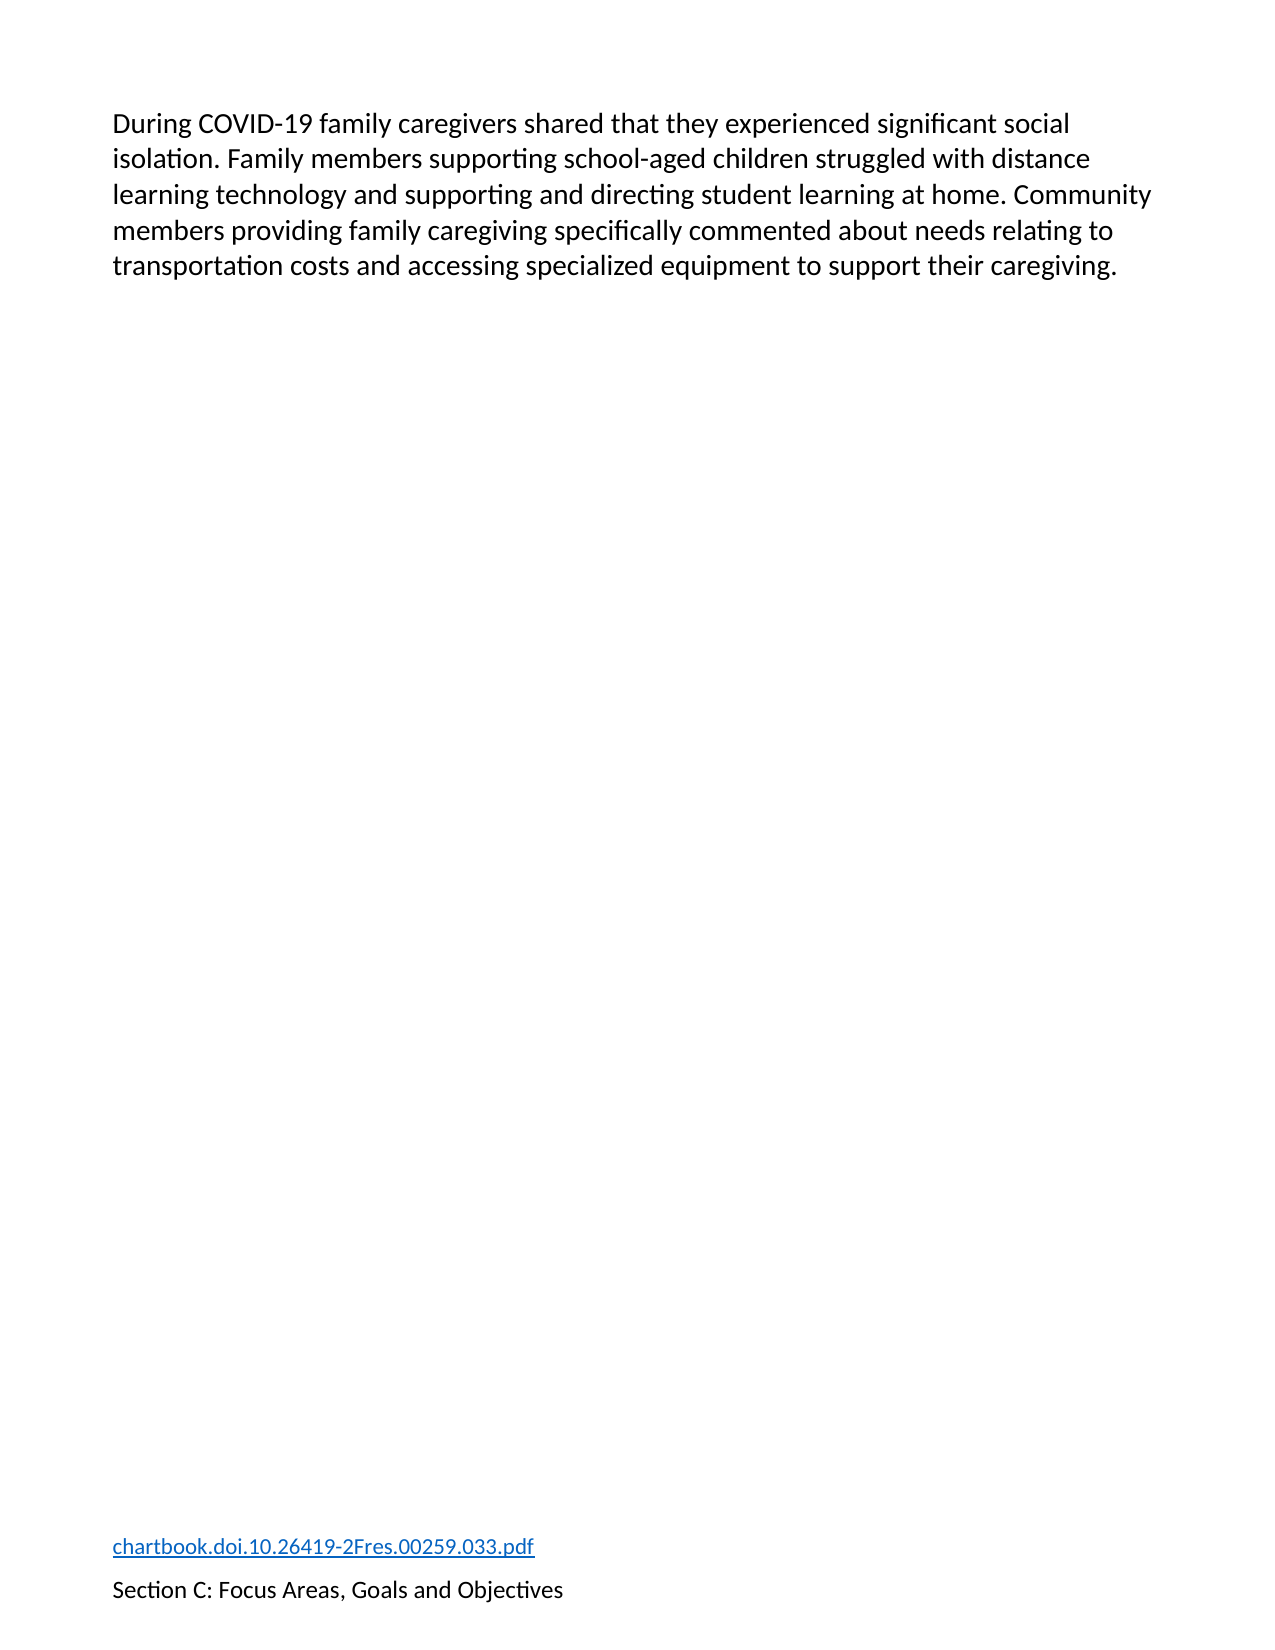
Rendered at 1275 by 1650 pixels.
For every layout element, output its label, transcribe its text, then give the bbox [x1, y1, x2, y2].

text During COVID-19 family caregivers shared that they experienced significant social isolation. Family members supporting school-aged children struggled with distance learning technology and supporting and directing student learning at home. Community members providing family caregiving specifically commented about needs relating to transportation costs and accessing specialized equipment to support their caregiving. [112, 105, 1162, 283]
